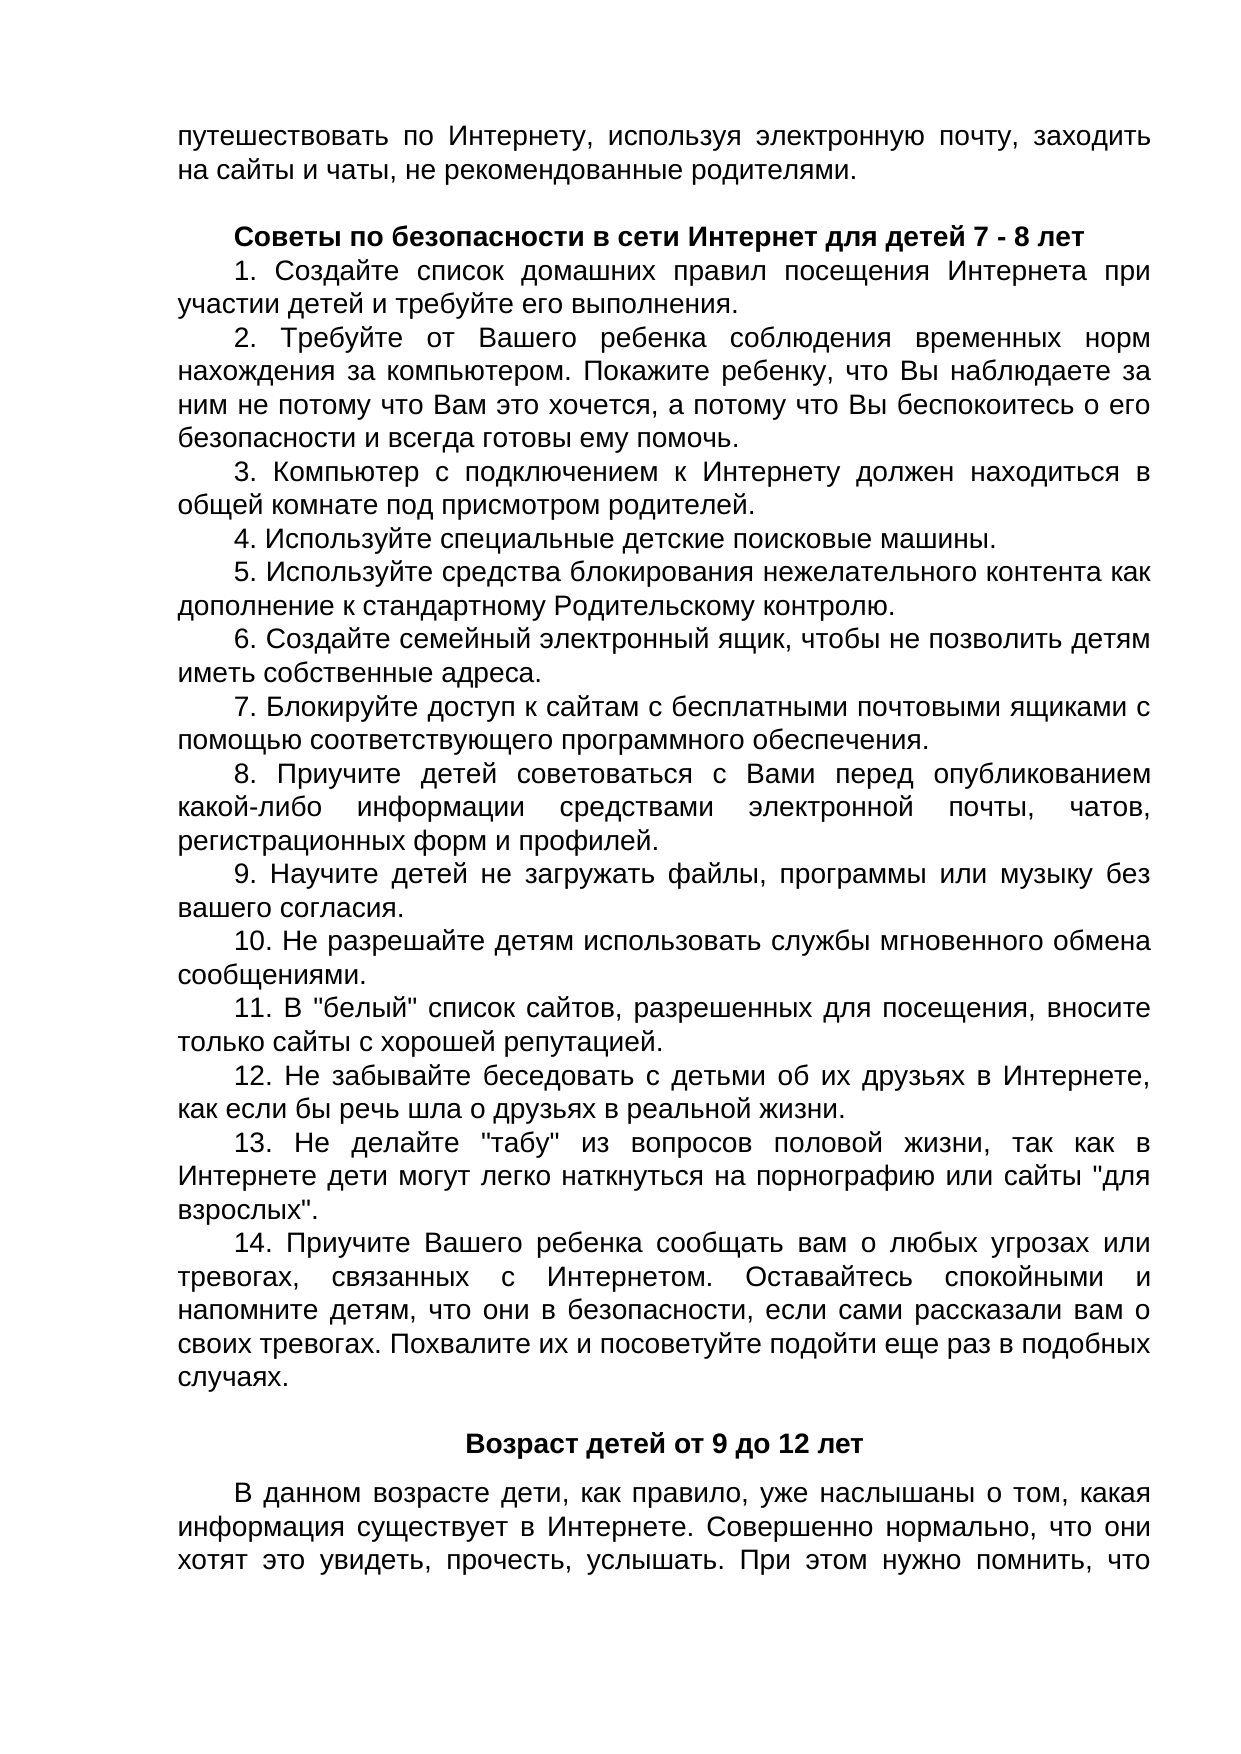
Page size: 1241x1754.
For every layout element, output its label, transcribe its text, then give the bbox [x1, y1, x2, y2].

text 4. Используйте специальные детские поисковые машины. [177, 521, 1152, 554]
text 1. Создайте список домашних правил посещения Интернета при участии детей и требуйте его выполнения. [177, 252, 1152, 319]
text 8. Приучите детей советоваться с Вами перед опубликованием какой-либо информации средствами электронной почты, чатов, регистрационных форм и профилей. [177, 755, 1152, 856]
text 14. Приучите Вашего ребенка сообщать вам о любых угрозах или тревогах, связанных с Интернетом. Оставайтесь спокойными и напомните детям, что они в безопасности, если сами рассказали вам о своих тревогах. Похвалите их и посоветуйте подойти еще раз в подобных случаях. [177, 1225, 1152, 1393]
text 12. Не забывайте беседовать с детьми об их друзьях в Интернете, как если бы речь шла о друзьях в реальной жизни. [177, 1057, 1152, 1124]
text 6. Создайте семейный электронный ящик, чтобы не позволить детям иметь собственные адреса. [177, 621, 1152, 688]
text 11. В "белый" список сайтов, разрешенных для посещения, вносите только сайты с хорошей репутацией. [177, 990, 1152, 1057]
text Возраст детей от 9 до 12 лет [177, 1426, 1152, 1460]
text 3. Компьютер с подключением к Интернету должен находиться в общей комнате под присмотром родителей. [177, 453, 1152, 521]
text 5. Используйте средства блокирования нежелательного контента как дополнение к стандартному Родительскому контролю. [177, 554, 1152, 621]
text 10. Не разрешайте детям использовать службы мгновенного обмена сообщениями. [177, 923, 1152, 990]
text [177, 118, 1152, 185]
text 7. Блокируйте доступ к сайтам с бесплатными почтовыми ящиками с помощью соответствующего программного обеспечения. [177, 688, 1152, 755]
text 2. Требуйте от Вашего ребенка соблюдения временных норм нахождения за компьютером. Покажите ребенку, что Вы наблюдаете за ним не потому что Вам это хочется, а потому что Вы беспокоитесь о его безопасности и всегда готовы ему помочь. [177, 319, 1152, 453]
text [177, 1475, 1152, 1575]
text 13. Не делайте "табу" из вопросов половой жизни, так как в Интернете дети могут легко наткнуться на порнографию или сайты "для взрослых". [177, 1124, 1152, 1225]
text 9. Научите детей не загружать файлы, программы или музыку без вашего согласия. [177, 856, 1152, 923]
text Советы по безопасности в сети Интернет для детей 7 - 8 лет [177, 219, 1152, 252]
